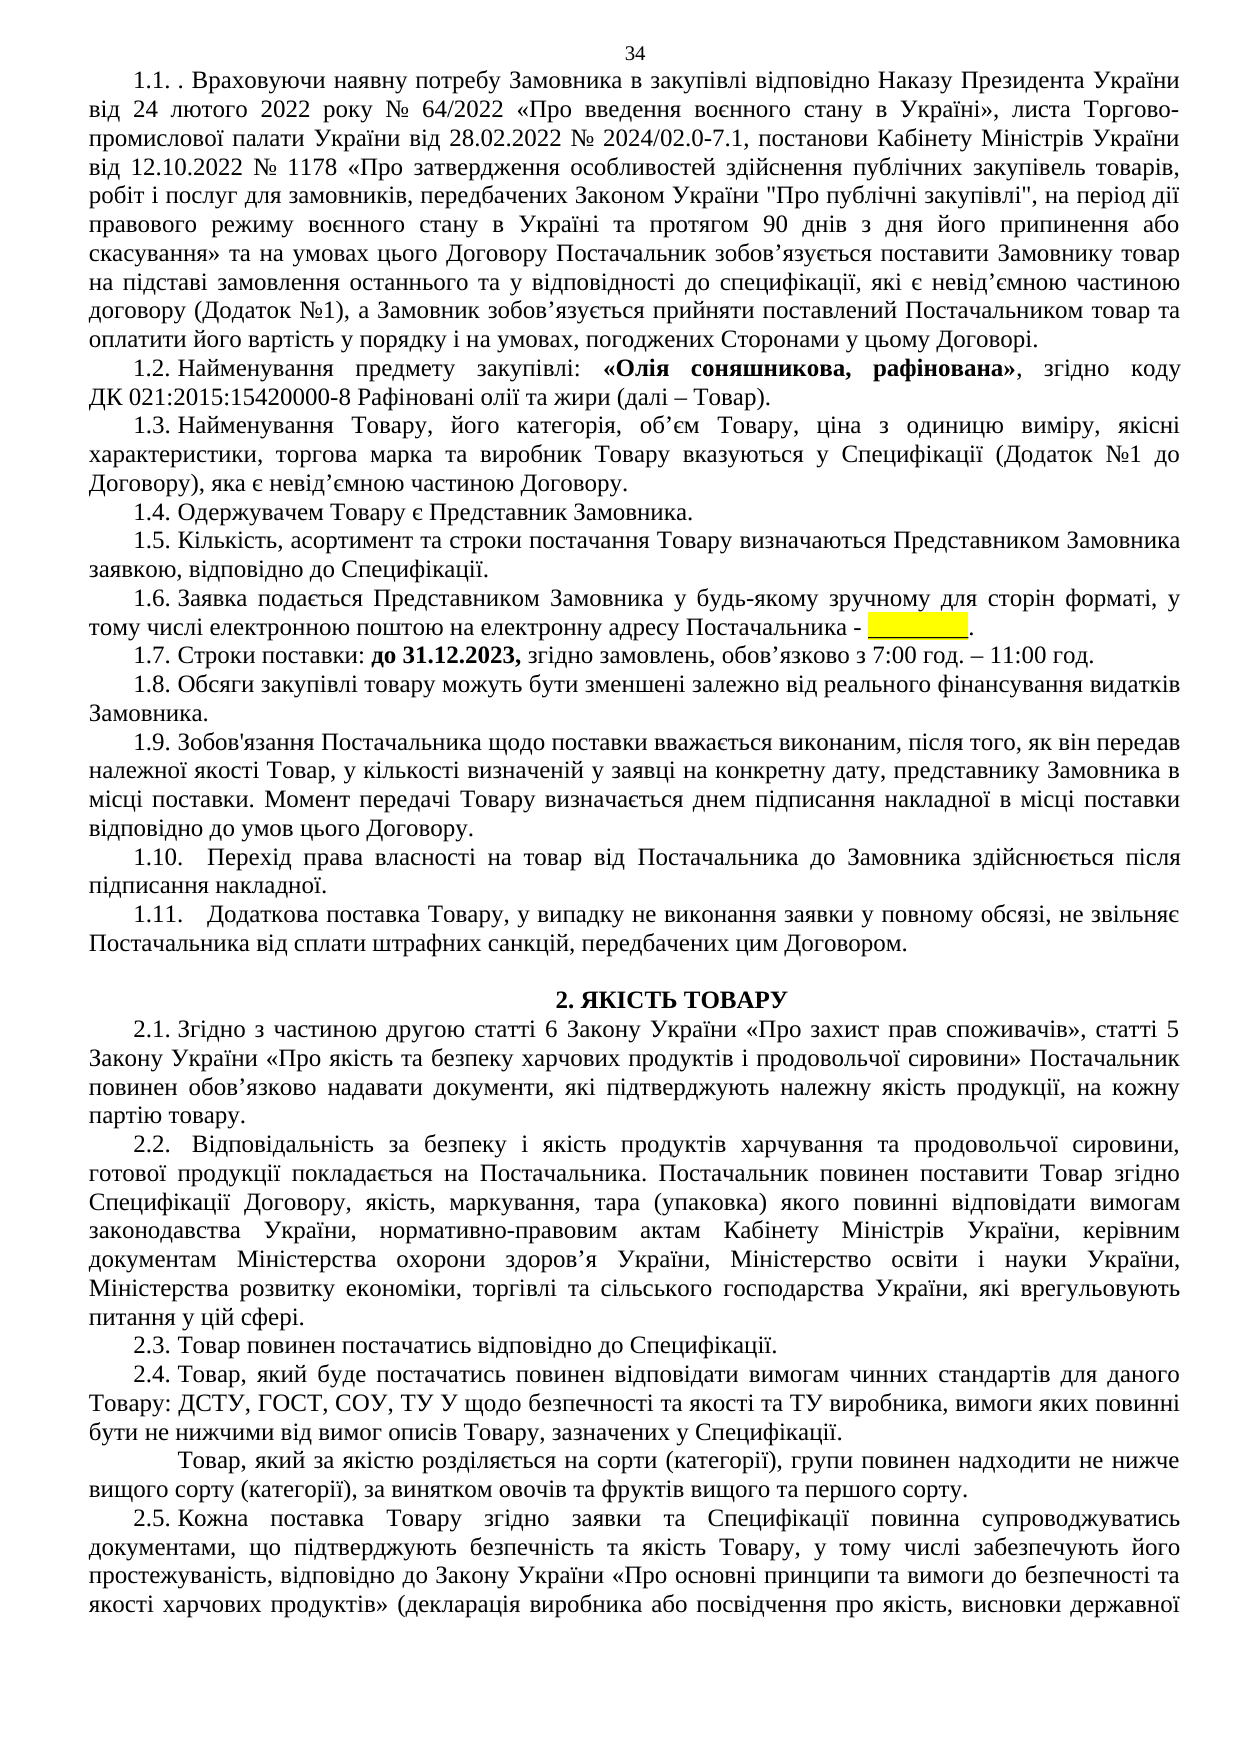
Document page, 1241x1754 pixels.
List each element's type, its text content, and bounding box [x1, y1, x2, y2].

text Товар, який за якістю розділяється на сорти (категорії), групи повинен надходити не нижче вищого сорту (категорії), за винятком овочів та фруктів вищого та першого сорту. [89, 1445, 1181, 1503]
list Зобов'язання Постачальника щодо поставки вважається виконаним, після того, як він передав належної якості Товар, у кількості визначеній у заявці на конкретну дату, представнику Замовника в місці поставки. Момент передачі Товару визначається днем підписання накладної в місці поставки відповідно до умов цього Договору. [89, 727, 1181, 842]
list Товар повинен постачатись відповідно до Специфікації. [89, 1330, 1181, 1359]
list Перехід права власності на товар від Постачальника до Замовника здійснюється після підписання накладної. [89, 842, 1181, 899]
list Відповідальність за безпеку і якість продуктів харчування та продовольчої сировини, готової продукції покладається на Постачальника. Постачальник повинен поставити Товар згідно Специфікації Договору, якість, маркування, тара (упаковка) якого повинні відповідати вимогам законодавства України, нормативно-правовим актам Кабінету Міністрів України, керівним документам Міністерства охорони здоров’я України, Міністерство освіти і науки України, Міністерства розвитку економіки, торгівлі та сільського господарства України, які врегульовують питання у цій сфері. [89, 1129, 1181, 1330]
list Заявка подається Представником Замовника у будь-якому зручному для сторін форматі, у тому числі електронною поштою на електронну адресу Постачальника - ________. [89, 583, 1181, 640]
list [89, 1503, 1181, 1618]
list Строки поставки: до 31.12.2023, згідно замовлень, обов’язково з 7:00 год. – 11:00 год. [89, 640, 1181, 669]
list Найменування предмету закупівлі: «Олія соняшникова, рафінована», згідно коду ДК 021:2015:15420000-8 Рафіновані олії та жири (далі – Товар). [89, 353, 1181, 410]
text 2. ЯКІСТЬ ТОВАРУ [89, 985, 1181, 1014]
list Одержувачем Товару є Представник Замовника. [89, 497, 1181, 525]
list . Враховуючи наявну потребу Замовника в закупівлі відповідно Наказу Президента України від 24 лютого 2022 року № 64/2022 «Про введення воєнного стану в Україні», листа Торгово-промислової палати України від 28.02.2022 № 2024/02.0-7.1, постанови Кабінету Міністрів України від 12.10.2022 № 1178 «Про затвердження особливостей здійснення публічних закупівель товарів, робіт і послуг для замовників, передбачених Законом України "Про публічні закупівлі", на період дії правового режиму воєнного стану в Україні та протягом 90 днів з дня його припинення або скасування» та на умовах цього Договору Постачальник зобов’язується поставити Замовнику товар на підставі замовлення останнього та у відповідності до специфікації, які є невід’ємною частиною договору (Додаток №1), а Замовник зобов’язується прийняти поставлений Постачальником товар та оплатити його вартість у порядку і на умовах, погоджених Сторонами у цьому Договорі. [89, 65, 1181, 353]
list Згідно з частиною другою статті 6 Закону України «Про захист прав споживачів», статті 5 Закону України «Про якість та безпеку харчових продуктів і продовольчої сировини» Постачальник повинен обов’язково надавати документи, які підтверджують належну якість продукції, на кожну партію товару. [89, 1014, 1181, 1129]
list Товар, який буде постачатись повинен відповідати вимогам чинних стандартів для даного Товару: ДСТУ, ГОСТ, СОУ, ТУ У щодо безпечності та якості та ТУ виробника, вимоги яких повинні бути не нижчими від вимог описів Товару, зазначених у Специфікації. [89, 1359, 1181, 1445]
list Найменування Товару, його категорія, об’єм Товару, ціна з одиницю виміру, якісні характеристики, торгова марка та виробник Товару вказуються у Специфікації (Додаток №1 до Договору), яка є невід’ємною частиною Договору. [89, 410, 1181, 497]
list Кількість, асортимент та строки постачання Товару визначаються Представником Замовника заявкою, відповідно до Специфікації. [89, 525, 1181, 583]
list Додаткова поставка Товару, у випадку не виконання заявки у повному обсязі, не звільняє Постачальника від сплати штрафних санкцій, передбачених цим Договором. [89, 899, 1181, 957]
list Обсяги закупівлі товару можуть бути зменшені залежно від реального фінансування видатків Замовника. [89, 669, 1181, 727]
